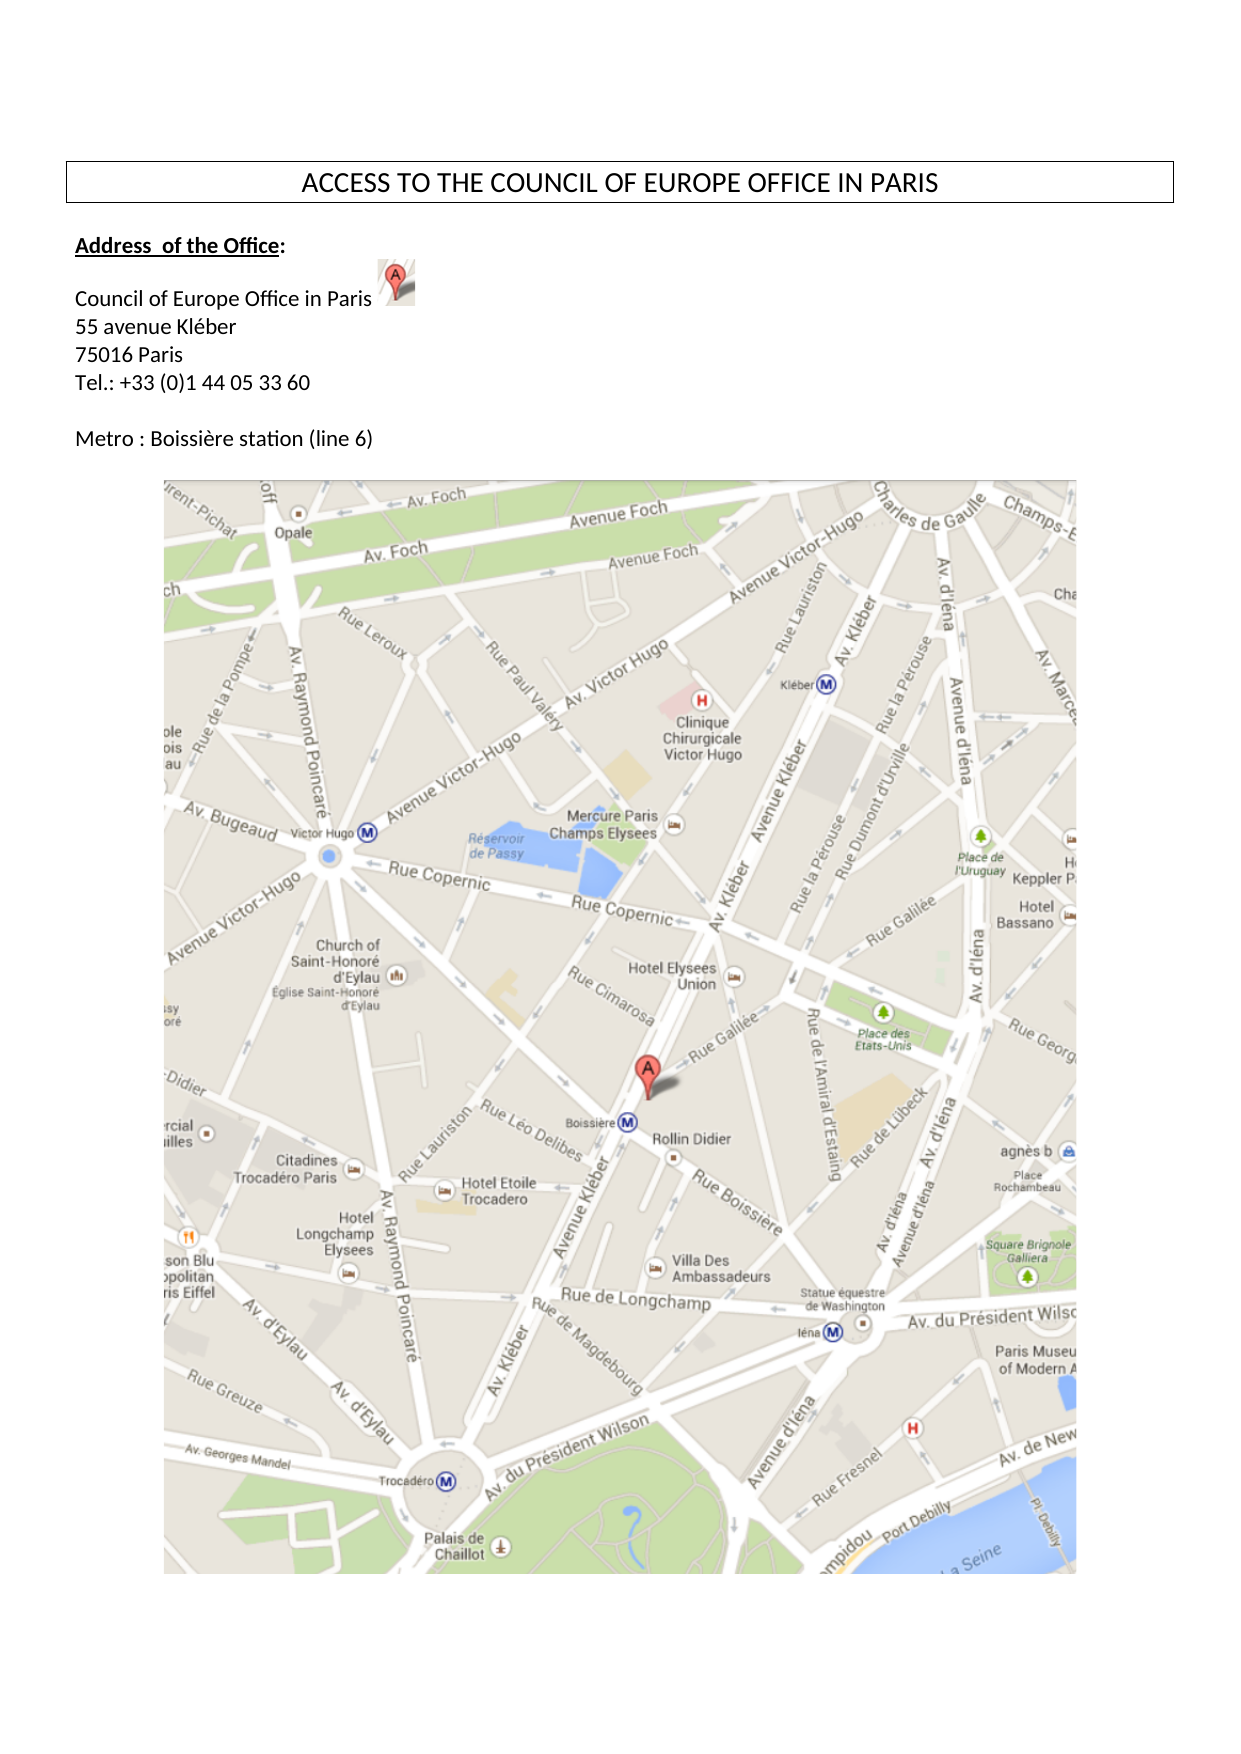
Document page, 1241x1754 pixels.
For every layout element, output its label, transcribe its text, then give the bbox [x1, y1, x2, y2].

text Metro : Boissière station (line 6) [75, 424, 1165, 452]
text 75016 Paris Tel.: +33 (0)1 44 05 33 60 [75, 340, 1165, 396]
picture [163, 480, 1077, 1574]
text 55 avenue Kléber [75, 312, 1165, 340]
text Council of Europe Office in Paris [75, 259, 1165, 312]
picture [377, 259, 416, 306]
text Access to the Council of Europe Office in Paris [67, 162, 1173, 202]
text Address of the Office: [75, 231, 1165, 259]
